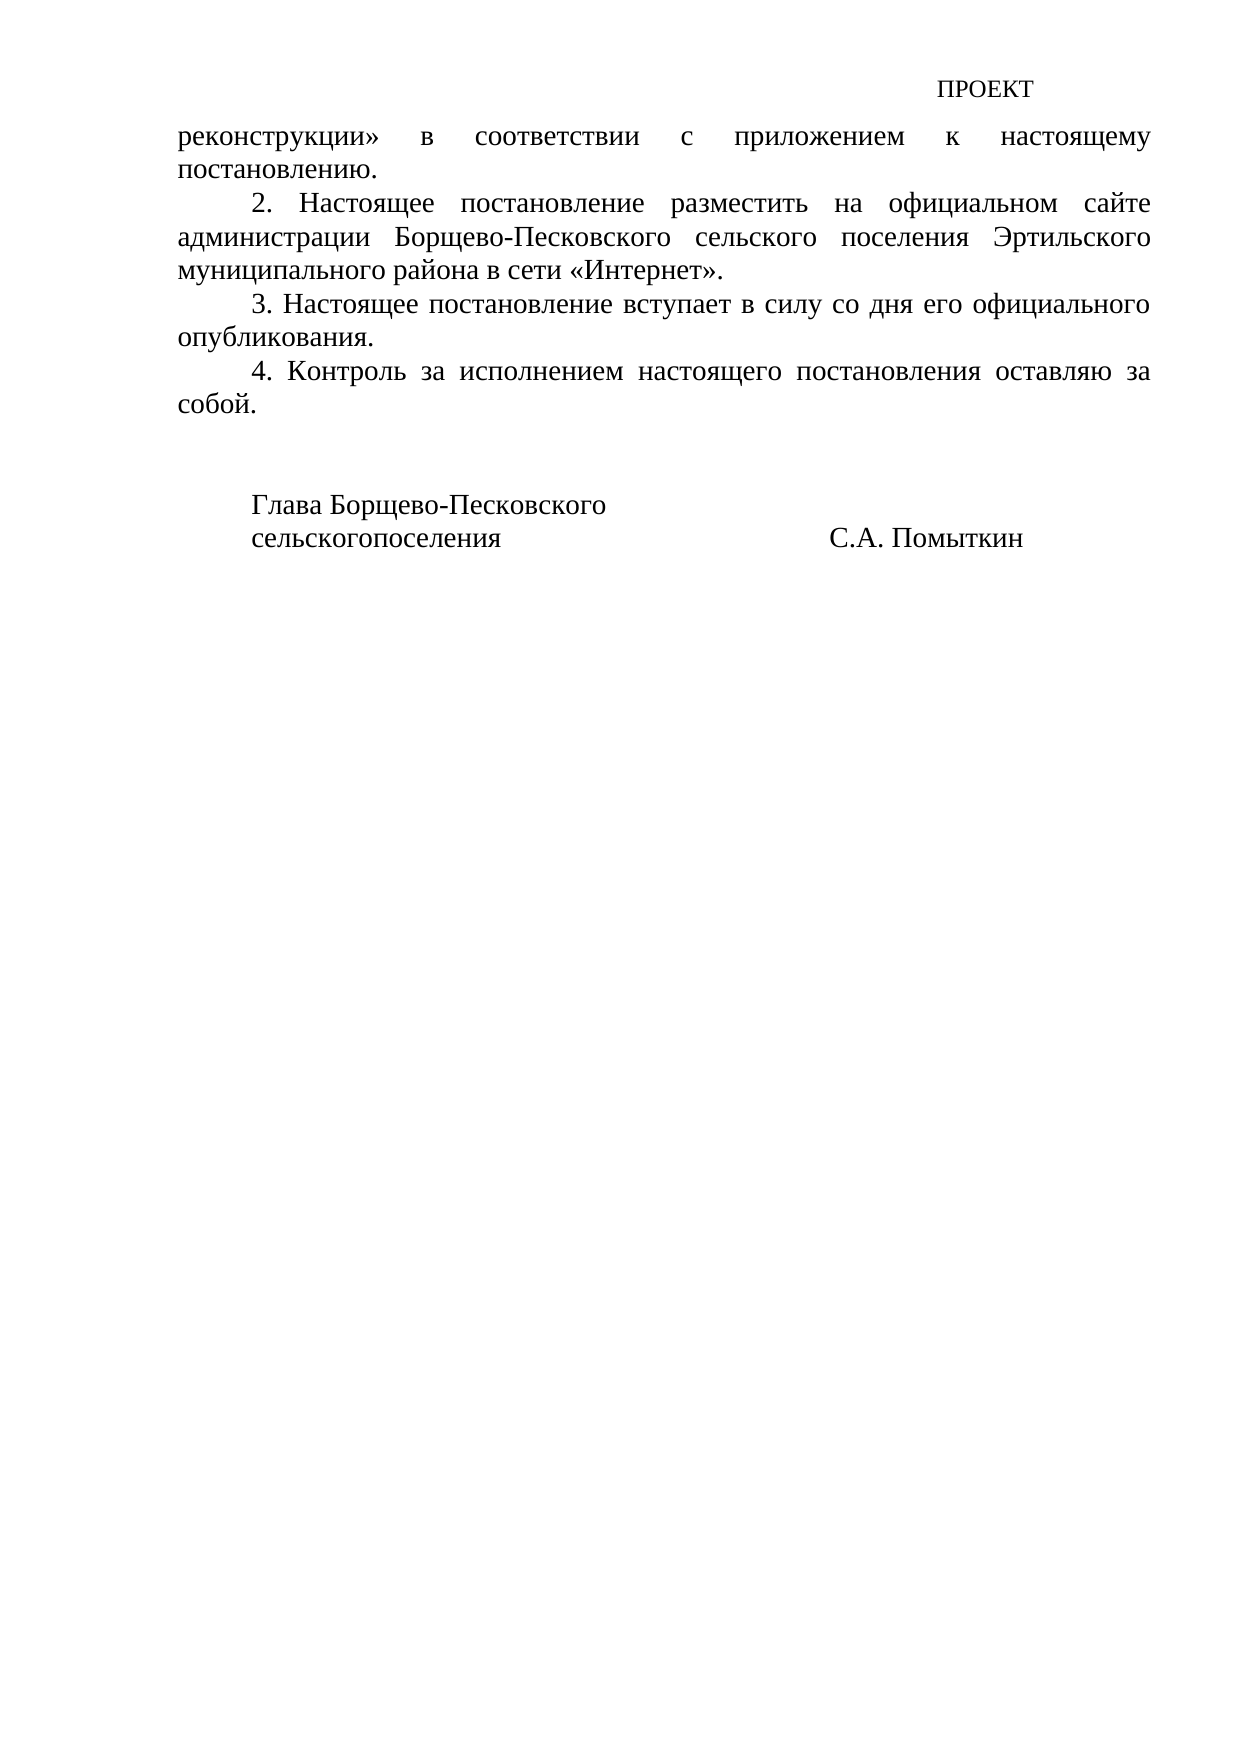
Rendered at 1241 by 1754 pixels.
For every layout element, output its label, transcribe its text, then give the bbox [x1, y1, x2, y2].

text Глава Борщево-Песковского [177, 487, 1152, 521]
text 2. Настоящее постановление разместить на официальном сайте администрации Борщево-Песковского сельского поселения Эртильского муниципального района в сети «Интернет». [177, 185, 1152, 286]
text сельскогопоселения С.А. Помыткин [177, 521, 1152, 554]
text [177, 118, 1152, 185]
text 4. Контроль за исполнением настоящего постановления оставляю за собой. [177, 353, 1152, 420]
text 3. Настоящее постановление вступает в силу со дня его официального опубликования. [177, 286, 1152, 353]
